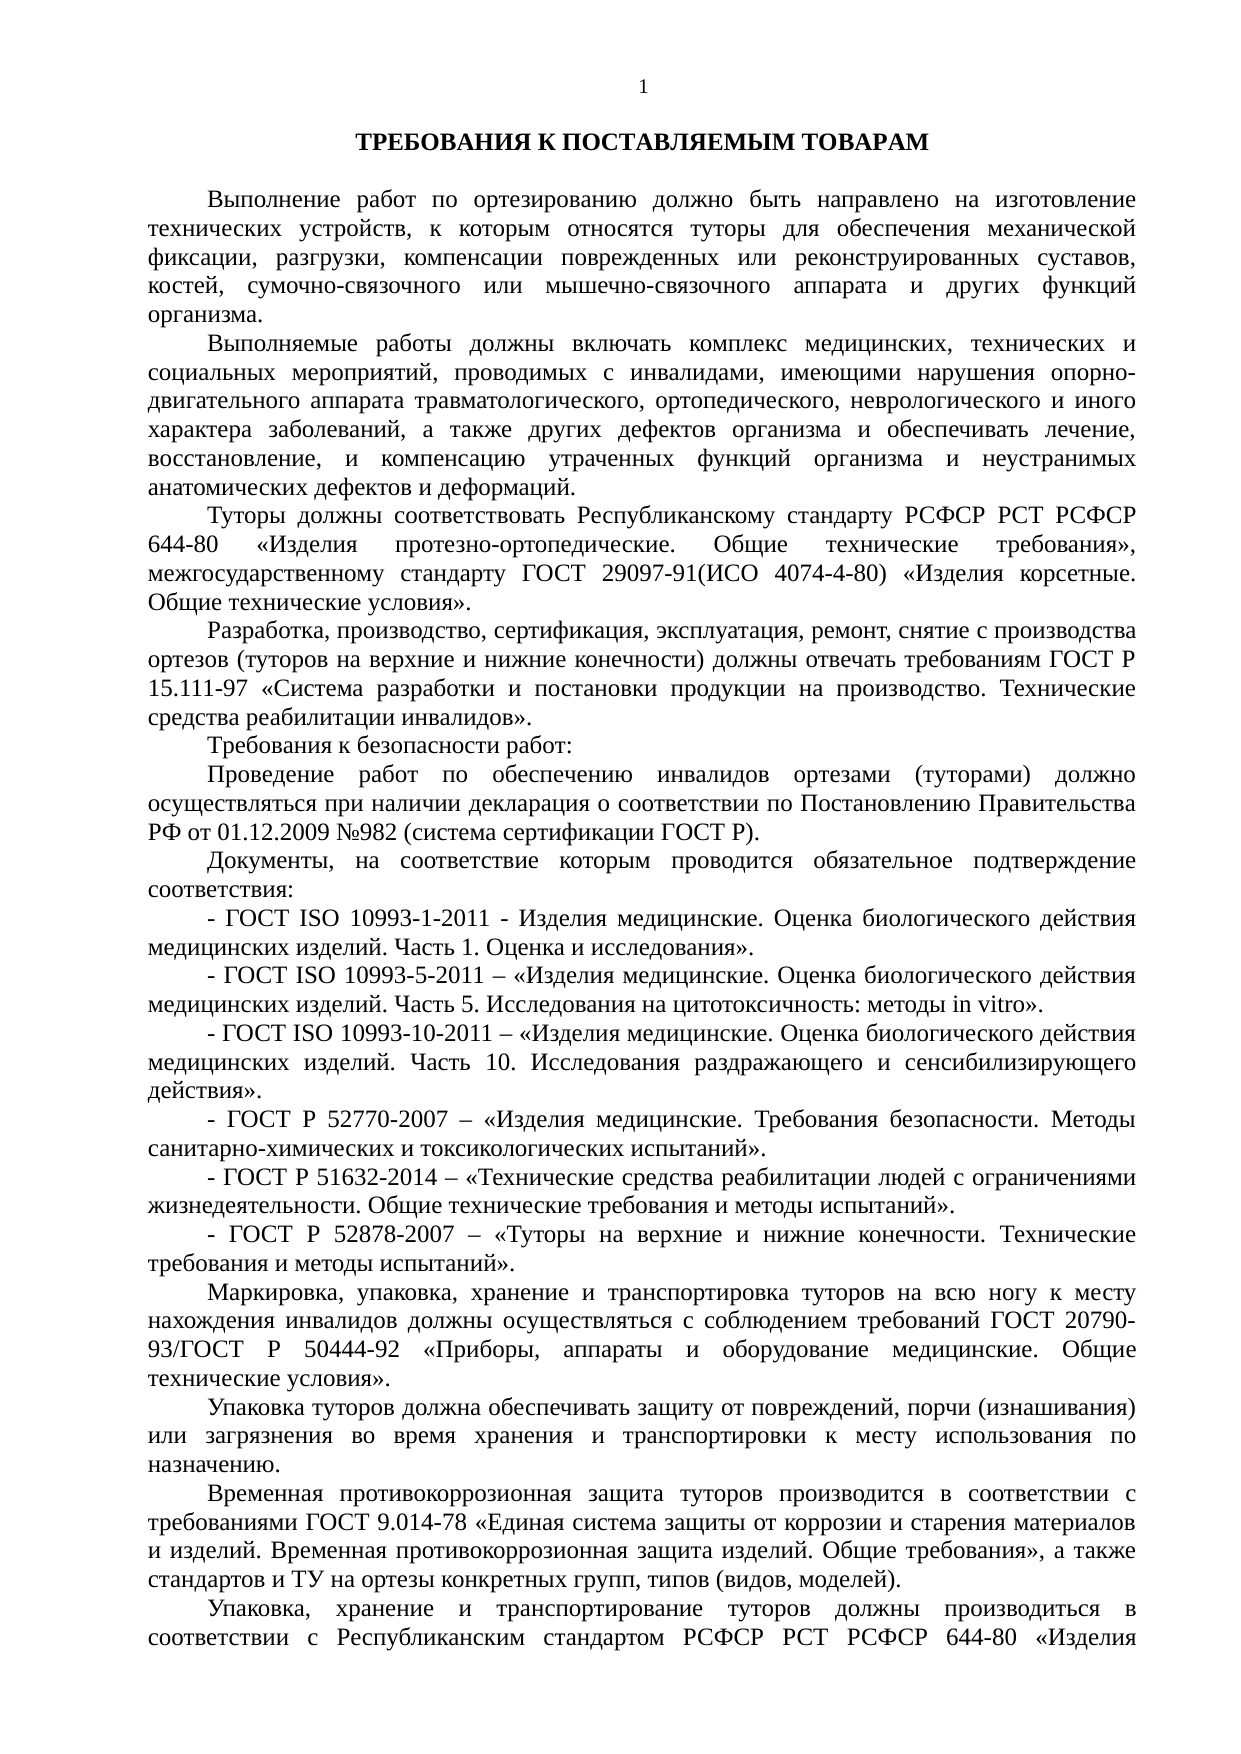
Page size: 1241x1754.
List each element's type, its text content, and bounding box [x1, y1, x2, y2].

text ТРЕБОВАНИЯ К ПОСТАВЛЯЕМЫМ ТОВАРАМ [148, 127, 1137, 155]
text - ГОСТ ISO 10993-10-2011 – «Изделия медицинские. Оценка биологического действия медицинских изделий. Часть 10. Исследования раздражающего и сенсибилизирующего действия». [148, 1018, 1137, 1104]
text Документы, на соответствие которым проводится обязательное подтверждение соответствия: [148, 845, 1137, 903]
text Временная противокоррозионная защита туторов производится в соответствии с требованиями ГОСТ 9.014-78 «Единая система защиты от коррозии и старения материалов и изделий. Временная противокоррозионная защита изделий. Общие требования», а также стандартов и ТУ на ортезы конкретных групп, типов (видов, моделей). [148, 1478, 1137, 1593]
text Разработка, производство, сертификация, эксплуатация, ремонт, снятие с производства ортезов (туторов на верхние и нижние конечности) должны отвечать требованиям ГОСТ Р 15.111-97 «Система разработки и постановки продукции на производство. Технические средства реабилитации инвалидов». [148, 615, 1137, 730]
text - ГОСТ Р 51632-2014 – «Технические средства реабилитации людей с ограничениями жизнедеятельности. Общие технические требования и методы испытаний». [148, 1162, 1137, 1219]
text Маркировка, упаковка, хранение и транспортировка туторов на всю ногу к месту нахождения инвалидов должны осуществляться с соблюдением требований ГОСТ 20790-93/ГОСТ Р 50444-92 «Приборы, аппараты и оборудование медицинские. Общие технические условия». [148, 1277, 1137, 1392]
text Требования к безопасности работ: [148, 730, 1137, 759]
text Проведение работ по обеспечению инвалидов ортезами (туторами) должно осуществляться при наличии декларация о соответствии по Постановлению Правительства РФ от 01.12.2009 №982 (система сертификации ГОСТ Р). [148, 759, 1137, 845]
text - ГОСТ ISO 10993-1-2011 - Изделия медицинские. Оценка биологического действия медицинских изделий. Часть 1. Оценка и исследования». [148, 903, 1137, 960]
text - ГОСТ ISO 10993-5-2011 – «Изделия медицинские. Оценка биологического действия медицинских изделий. Часть 5. Исследования на цитотоксичность: методы in vitro». [148, 960, 1137, 1018]
text Выполнение работ по ортезированию должно быть направлено на изготовление технических устройств, к которым относятся туторы для обеспечения механической фиксации, разгрузки, компенсации поврежденных или реконструированных суставов, костей, сумочно-связочного или мышечно-связочного аппарата и других функций организма. [148, 184, 1137, 328]
text - ГОСТ Р 52878-2007 – «Туторы на верхние и нижние конечности. Технические требования и методы испытаний». [148, 1219, 1137, 1277]
text Выполняемые работы должны включать комплекс медицинских, технических и социальных мероприятий, проводимых с инвалидами, имеющими нарушения опорно-двигательного аппарата травматологического, ортопедического, неврологического и иного характера заболеваний, а также других дефектов организма и обеспечивать лечение, восстановление, и компенсацию утраченных функций организма и неустранимых анатомических дефектов и деформаций. [148, 328, 1137, 500]
text Упаковка туторов должна обеспечивать защиту от повреждений, порчи (изнашивания) или загрязнения во время хранения и транспортировки к месту использования по назначению. [148, 1392, 1137, 1478]
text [148, 1593, 1137, 1650]
text Туторы должны соответствовать Республиканскому стандарту РСФСР РСТ РСФСР 644-80 «Изделия протезно-ортопедические. Общие технические требования», межгосударственному стандарту ГОСТ 29097-91(ИСО 4074-4-80) «Изделия корсетные. Общие технические условия». [148, 500, 1137, 615]
text - ГОСТ Р 52770-2007 – «Изделия медицинские. Требования безопасности. Методы санитарно-химических и токсикологических испытаний». [148, 1104, 1137, 1162]
